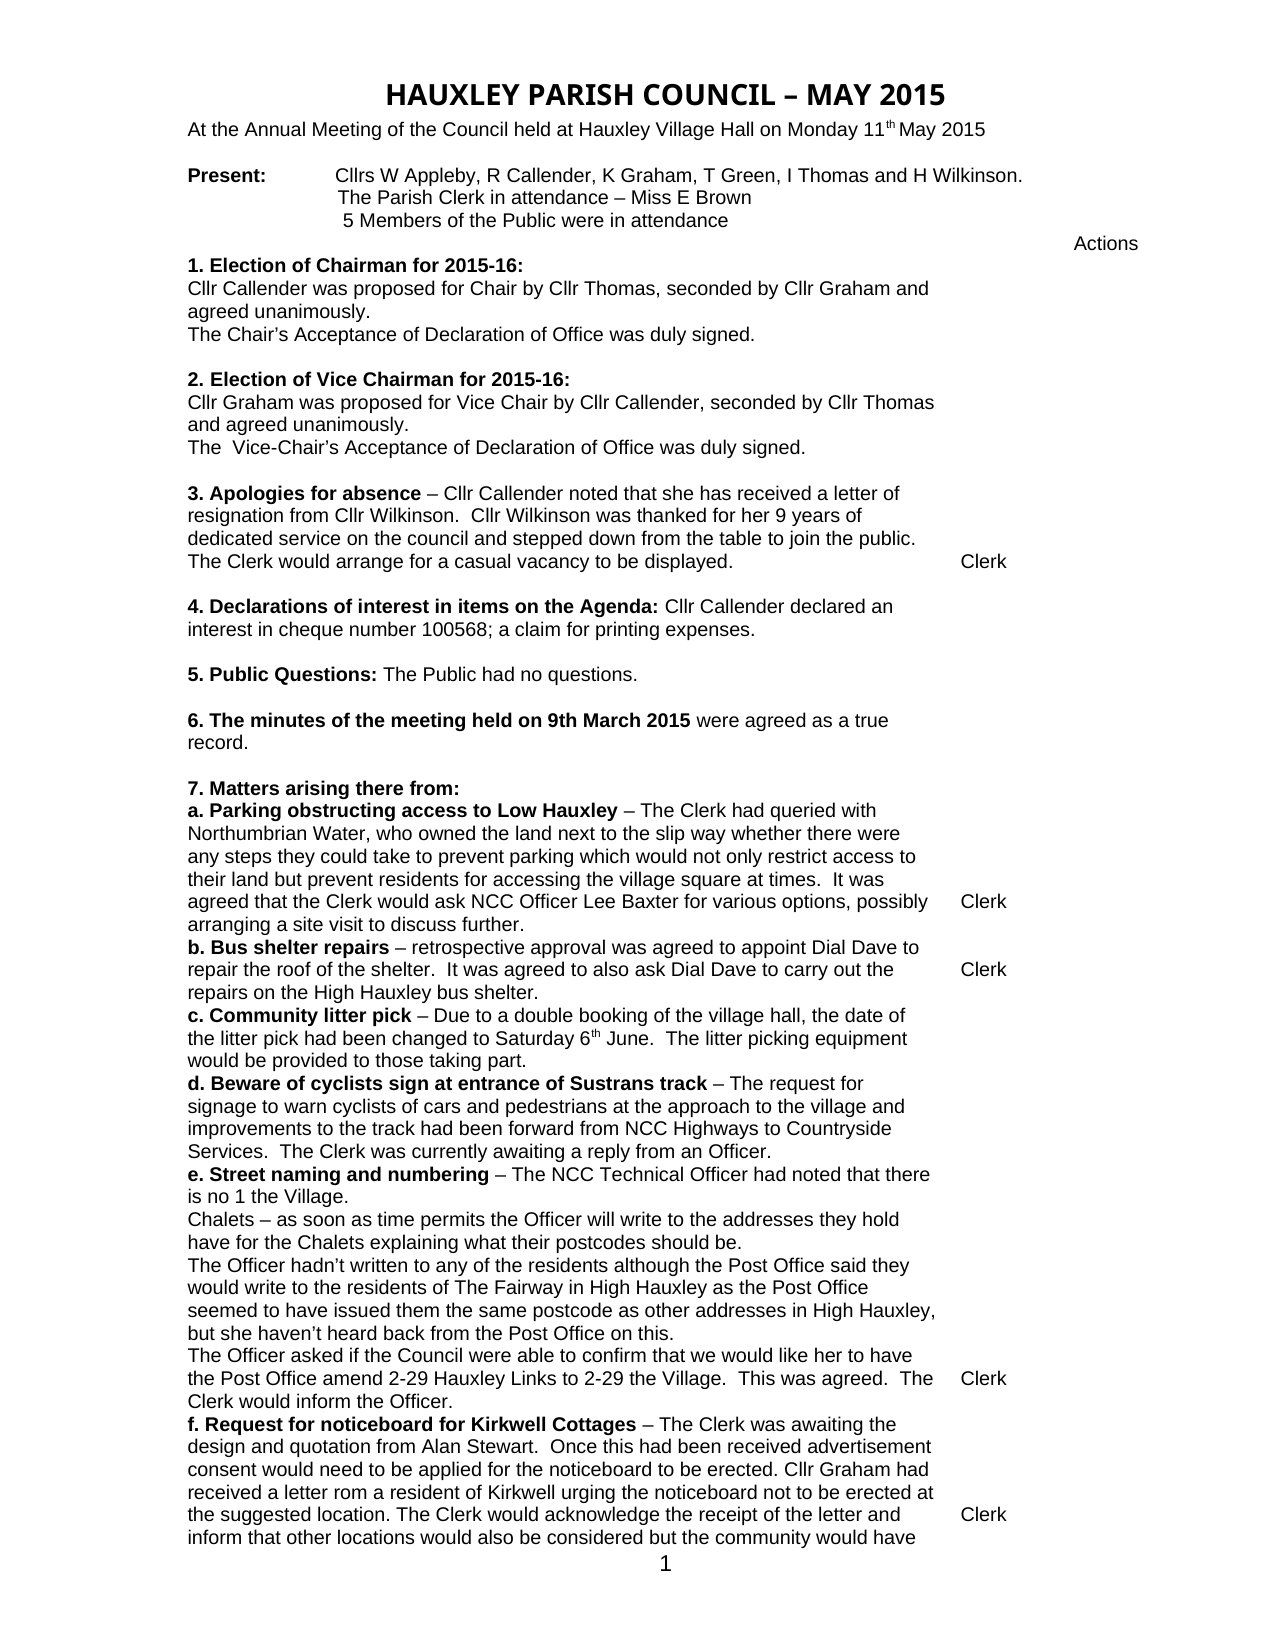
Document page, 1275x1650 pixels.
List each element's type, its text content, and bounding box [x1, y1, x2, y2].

text The Parish Clerk in attendance – Miss E Brown [335, 186, 1144, 209]
text 5 Members of the Public were in attendance [335, 209, 1144, 232]
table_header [176, 254, 949, 1549]
text Present: Cllrs W Appleby, R Callender, K Graham, T Green, I Thomas and H Wilkinson. [187, 163, 1144, 186]
text At the Annual Meeting of the Council held at Hauxley Village Hall on Monday 11th May 2015 [187, 118, 1144, 141]
text Actions [335, 232, 1144, 254]
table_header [949, 254, 1080, 1549]
